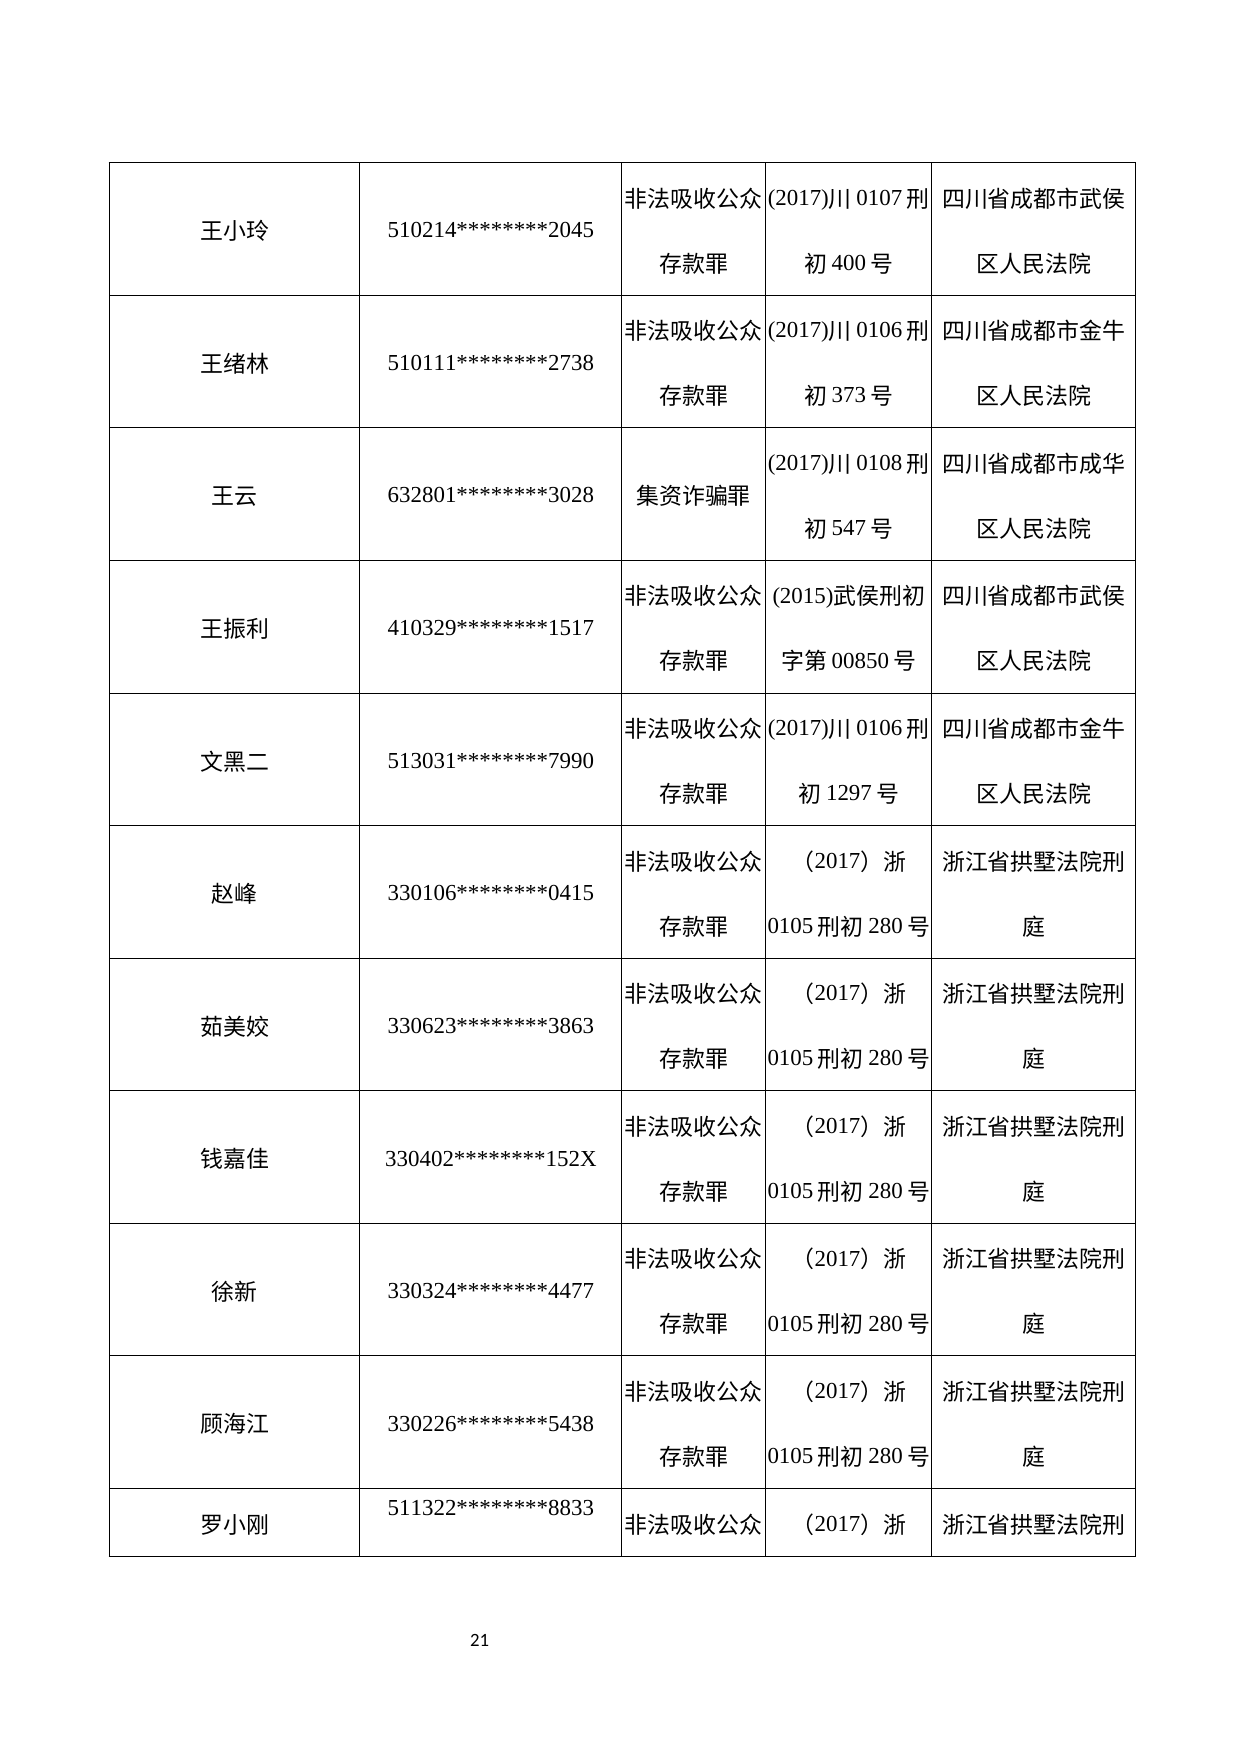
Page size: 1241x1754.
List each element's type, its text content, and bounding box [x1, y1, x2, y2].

table_cell 510111********2738 [360, 296, 621, 427]
table_cell (2017)川0106刑初1297号 [766, 694, 931, 825]
table_cell 赵峰 [110, 826, 359, 958]
table_cell 非法吸收公众存款罪 [622, 1356, 765, 1488]
table_cell (2017)川0107刑初400号 [766, 163, 931, 294]
table_cell 四川省成都市武侯区人民法院 [932, 163, 1135, 294]
table_cell 非法吸收公众存款罪 [622, 163, 765, 294]
table_cell 徐新 [110, 1224, 359, 1355]
table_cell （2017）浙0105刑初280号 [766, 959, 931, 1090]
table_cell 王云 [110, 428, 359, 560]
table_cell 顾海江 [110, 1356, 359, 1488]
table_cell 410329********1517 [360, 561, 621, 692]
table_cell 茹美姣 [110, 959, 359, 1090]
table_cell 浙江省拱墅法院刑庭 [932, 1489, 1135, 1556]
table_cell 330324********4477 [360, 1224, 621, 1355]
table_cell 非法吸收公众存款罪 [622, 694, 765, 825]
table_cell 非法吸收公众存款罪 [622, 1224, 765, 1355]
table_cell 罗小刚 [110, 1489, 359, 1556]
table_cell 513031********7990 [360, 694, 621, 825]
table_cell 330402********152X [360, 1091, 621, 1223]
table_cell 王振利 [110, 561, 359, 692]
table_cell 330623********3863 [360, 959, 621, 1090]
table_cell 王绪林 [110, 296, 359, 427]
table_cell （2017）浙0105刑初280号 [766, 1224, 931, 1355]
table_cell 浙江省拱墅法院刑庭 [932, 1356, 1135, 1488]
table_cell 非法吸收公众存款罪 [622, 959, 765, 1090]
table_cell 632801********3028 [360, 428, 621, 560]
table_cell 四川省成都市成华区人民法院 [932, 428, 1135, 560]
table_cell 浙江省拱墅法院刑庭 [932, 959, 1135, 1090]
table_cell 四川省成都市金牛区人民法院 [932, 296, 1135, 427]
table_cell （2017）浙0105刑初280号 [766, 1356, 931, 1488]
table_cell 非法吸收公众存款罪 [622, 296, 765, 427]
table_cell 非法吸收公众存款罪 [622, 826, 765, 958]
table_cell 文黑二 [110, 694, 359, 825]
table_cell (2017)川0106刑初373号 [766, 296, 931, 427]
table_cell 王小玲 [110, 163, 359, 294]
table_cell 浙江省拱墅法院刑庭 [932, 1224, 1135, 1355]
table_cell 集资诈骗罪 [622, 428, 765, 560]
table_cell 非法吸收公众存款罪 [622, 561, 765, 692]
table_cell 浙江省拱墅法院刑庭 [932, 1091, 1135, 1223]
table_cell 511322********8833 [360, 1489, 621, 1556]
table_cell 浙江省拱墅法院刑庭 [932, 826, 1135, 958]
table_cell 330106********0415 [360, 826, 621, 958]
table_cell (2017)川0108刑初547号 [766, 428, 931, 560]
table_cell 330226********5438 [360, 1356, 621, 1488]
table_cell 四川省成都市金牛区人民法院 [932, 694, 1135, 825]
table_cell 四川省成都市武侯区人民法院 [932, 561, 1135, 692]
table_cell 非法吸收公众存款罪 [622, 1091, 765, 1223]
table_cell (2015)武侯刑初字第00850号 [766, 561, 931, 692]
table_cell 钱嘉佳 [110, 1091, 359, 1223]
table_cell （2017）浙0105刑初280号 [766, 826, 931, 958]
table_cell （2017）浙0105刑初280号 [766, 1091, 931, 1223]
table_cell 非法吸收公众存款罪 [622, 1489, 765, 1556]
table_cell 510214********2045 [360, 163, 621, 294]
table_cell （2017）浙0105刑初445号 [766, 1489, 931, 1556]
